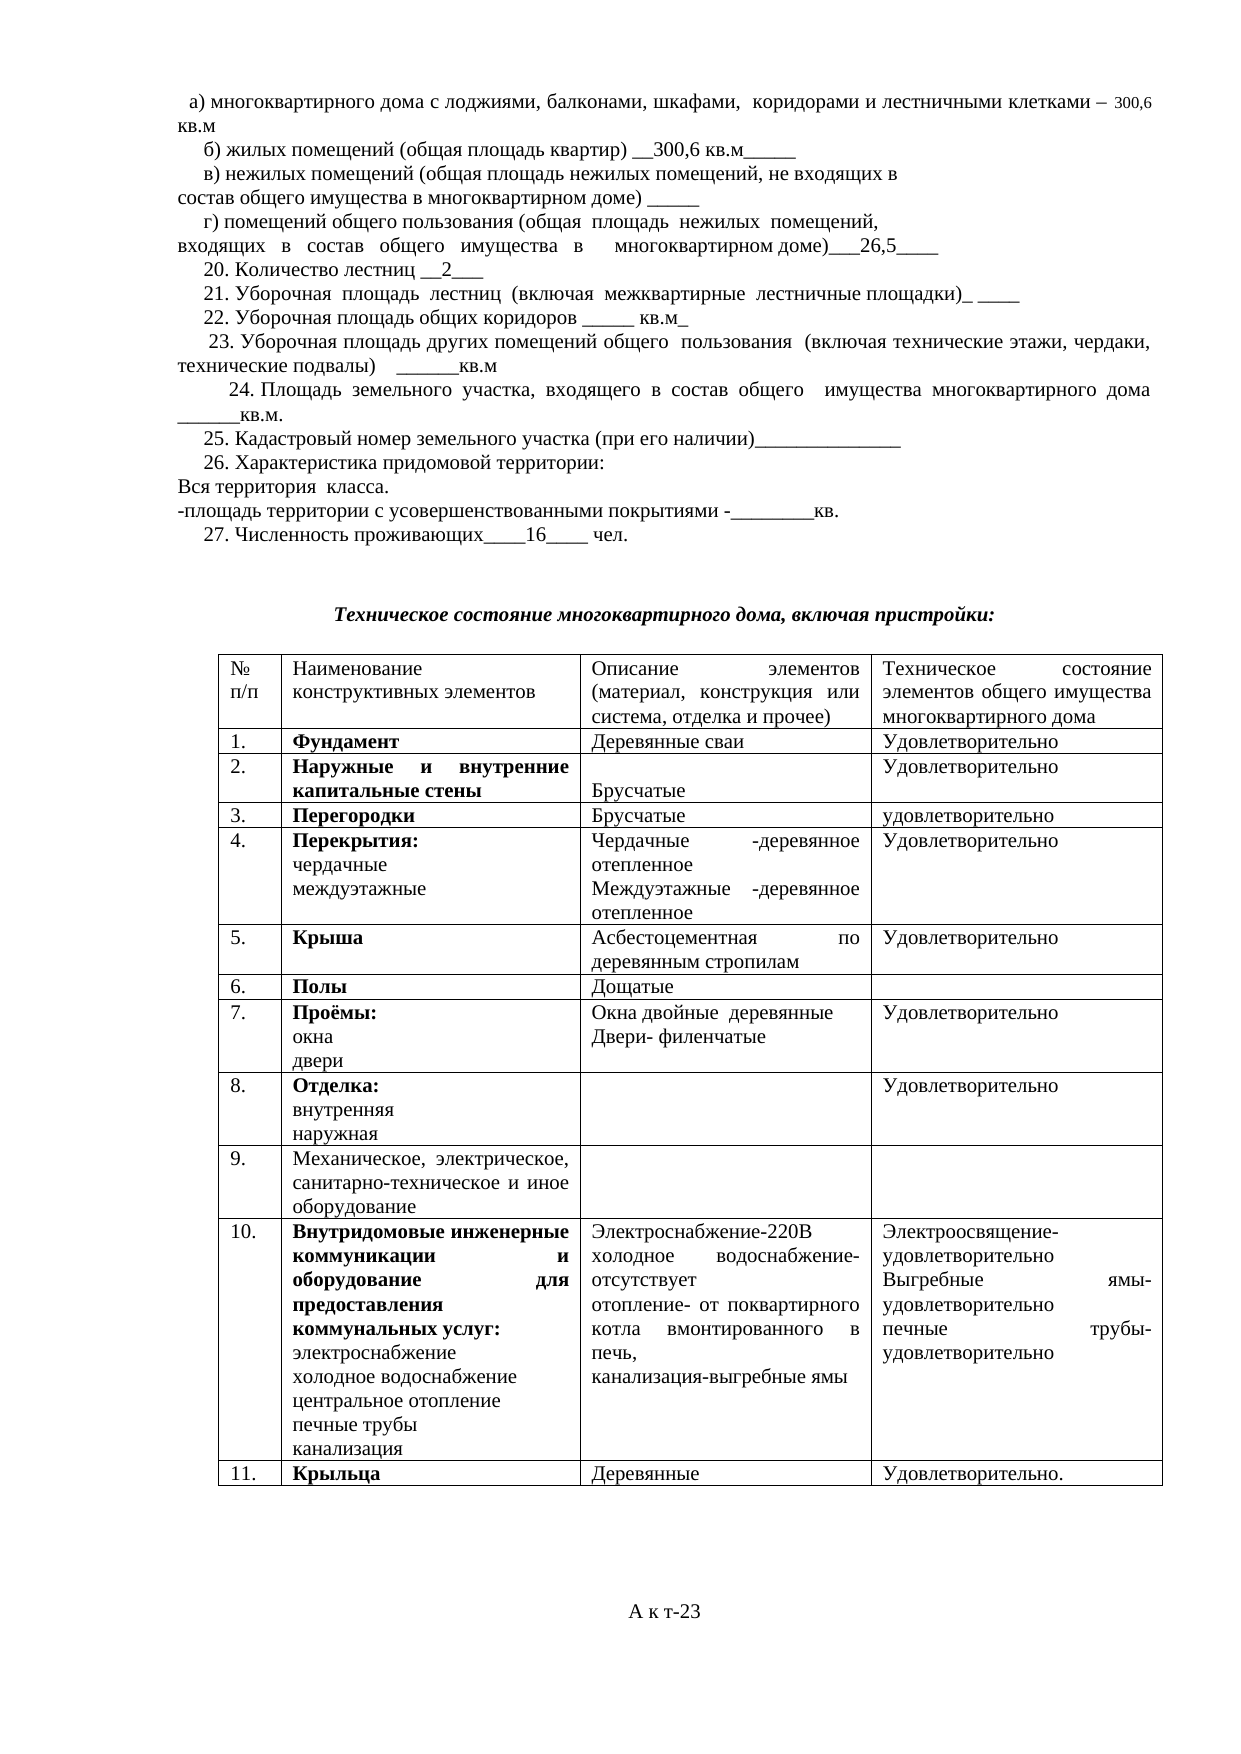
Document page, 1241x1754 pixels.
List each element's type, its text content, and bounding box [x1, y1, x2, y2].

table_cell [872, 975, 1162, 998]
text -площадь территории с усовершенствованными покрытиями -________кв. [177, 498, 1152, 522]
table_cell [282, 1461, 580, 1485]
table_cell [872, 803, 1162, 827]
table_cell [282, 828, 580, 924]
text 22. Уборочная площадь общих коридоров _____ кв.м_ [177, 305, 1152, 329]
text 26. Характеристика придомовой территории: [177, 449, 1152, 474]
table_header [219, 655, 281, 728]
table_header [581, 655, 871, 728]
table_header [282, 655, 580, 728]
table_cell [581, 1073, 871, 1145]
text входящих в состав общего имущества в многоквартирном доме)___26,5____ [177, 233, 1152, 257]
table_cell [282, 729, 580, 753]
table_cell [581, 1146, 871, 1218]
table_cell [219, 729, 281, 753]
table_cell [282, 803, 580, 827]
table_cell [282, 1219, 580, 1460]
text б) жилых помещений (общая площадь квартир) __300,6 кв.м_____ [177, 137, 1152, 161]
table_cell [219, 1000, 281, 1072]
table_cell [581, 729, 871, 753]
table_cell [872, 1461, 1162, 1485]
text в) нежилых помещений (общая площадь нежилых помещений, не входящих в [177, 161, 1152, 185]
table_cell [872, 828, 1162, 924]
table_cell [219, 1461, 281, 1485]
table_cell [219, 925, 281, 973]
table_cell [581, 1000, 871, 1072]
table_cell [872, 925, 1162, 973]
text Вся территория класса. [177, 474, 1152, 498]
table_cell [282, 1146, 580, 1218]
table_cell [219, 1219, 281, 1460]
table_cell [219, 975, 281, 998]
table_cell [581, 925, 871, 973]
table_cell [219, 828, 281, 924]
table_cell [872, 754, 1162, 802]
text а) многоквартирного дома с лоджиями, балконами, шкафами, коридорами и лестничными клетками – 300,6 кв.м [177, 89, 1152, 137]
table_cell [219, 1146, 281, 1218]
text состав общего имущества в многоквартирном доме) _____ [177, 185, 1152, 209]
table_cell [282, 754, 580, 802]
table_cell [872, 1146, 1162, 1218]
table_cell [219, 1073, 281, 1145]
text 27. Численность проживающих____16____ чел. [177, 522, 1152, 546]
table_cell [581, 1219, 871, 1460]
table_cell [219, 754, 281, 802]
text А к т-23 [177, 1598, 1152, 1623]
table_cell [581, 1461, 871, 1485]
text 25. Кадастровый номер земельного участка (при его наличии)______________ [177, 426, 1152, 449]
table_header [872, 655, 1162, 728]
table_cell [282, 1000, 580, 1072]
text г) помещений общего пользования (общая площадь нежилых помещений, [177, 209, 1152, 233]
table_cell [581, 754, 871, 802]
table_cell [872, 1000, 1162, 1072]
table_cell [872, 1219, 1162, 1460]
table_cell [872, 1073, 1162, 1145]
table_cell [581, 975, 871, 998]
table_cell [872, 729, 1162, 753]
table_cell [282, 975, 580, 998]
text 24. Площадь земельного участка, входящего в состав общего имущества многоквартирного дома ______кв.м. [177, 377, 1152, 426]
text Техническое состояние многоквартирного дома, включая пристройки: [177, 602, 1152, 626]
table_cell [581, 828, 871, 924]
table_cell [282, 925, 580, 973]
text 21. Уборочная площадь лестниц (включая межквартирные лестничные площадки)_ ____ [177, 281, 1152, 305]
text 23. Уборочная площадь других помещений общего пользования (включая технические этажи, чердаки, технические подвалы) ______кв.м [177, 329, 1152, 377]
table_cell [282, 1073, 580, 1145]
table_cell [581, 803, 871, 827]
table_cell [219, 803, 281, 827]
text 20. Количество лестниц __2___ [177, 257, 1152, 281]
